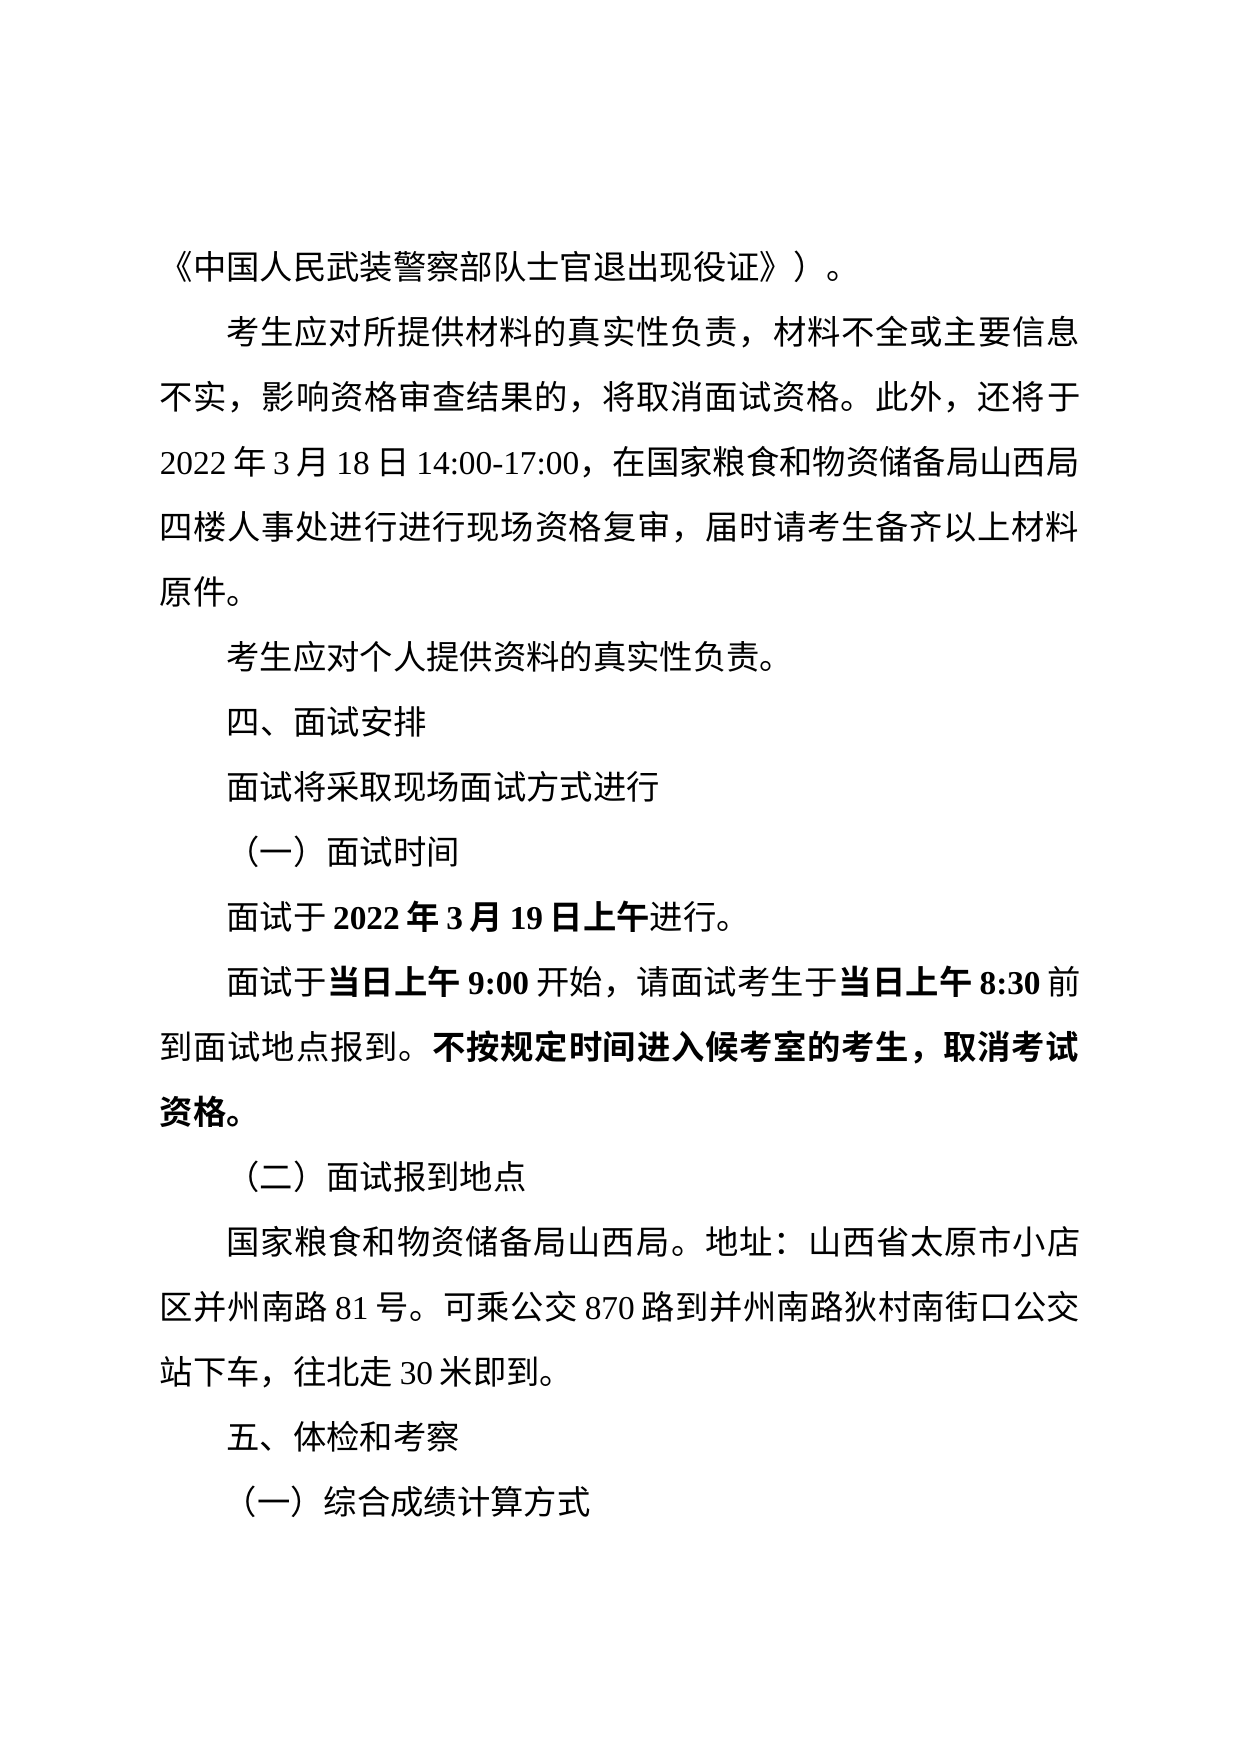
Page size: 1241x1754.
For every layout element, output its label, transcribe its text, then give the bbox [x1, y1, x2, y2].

text 五、体检和考察 [159, 1403, 1081, 1468]
text （一）面试时间 [159, 818, 1081, 883]
text 面试将采取现场面试方式进行 [159, 753, 1081, 818]
text （一）综合成绩计算方式 [159, 1468, 1081, 1533]
text （二）面试报到地点 [159, 1143, 1081, 1208]
text 国家粮食和物资储备局山西局。地址：山西省太原市小店区并州南路81号。可乘公交870路到并州南路狄村南街口公交站下车，往北走30米即到。 [159, 1208, 1081, 1403]
text 面试于当日上午9:00开始，请面试考生于当日上午8:30前到面试地点报到。不按规定时间进入候考室的考生，取消考试资格。 [159, 948, 1081, 1143]
text 考生应对个人提供资料的真实性负责。 [159, 623, 1081, 688]
text 面试于2022年3月19日上午进行。 [159, 883, 1081, 948]
text 四、面试安排 [159, 688, 1081, 753]
text 考生应对所提供材料的真实性负责，材料不全或主要信息不实，影响资格审查结果的，将取消面试资格。此外，还将于2022年3月18日14:00-17:00，在国家粮食和物资储备局山西局四楼人事处进行进行现场资格复审，届时请考生备齐以上材料原件。 [159, 298, 1081, 623]
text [159, 233, 1081, 298]
